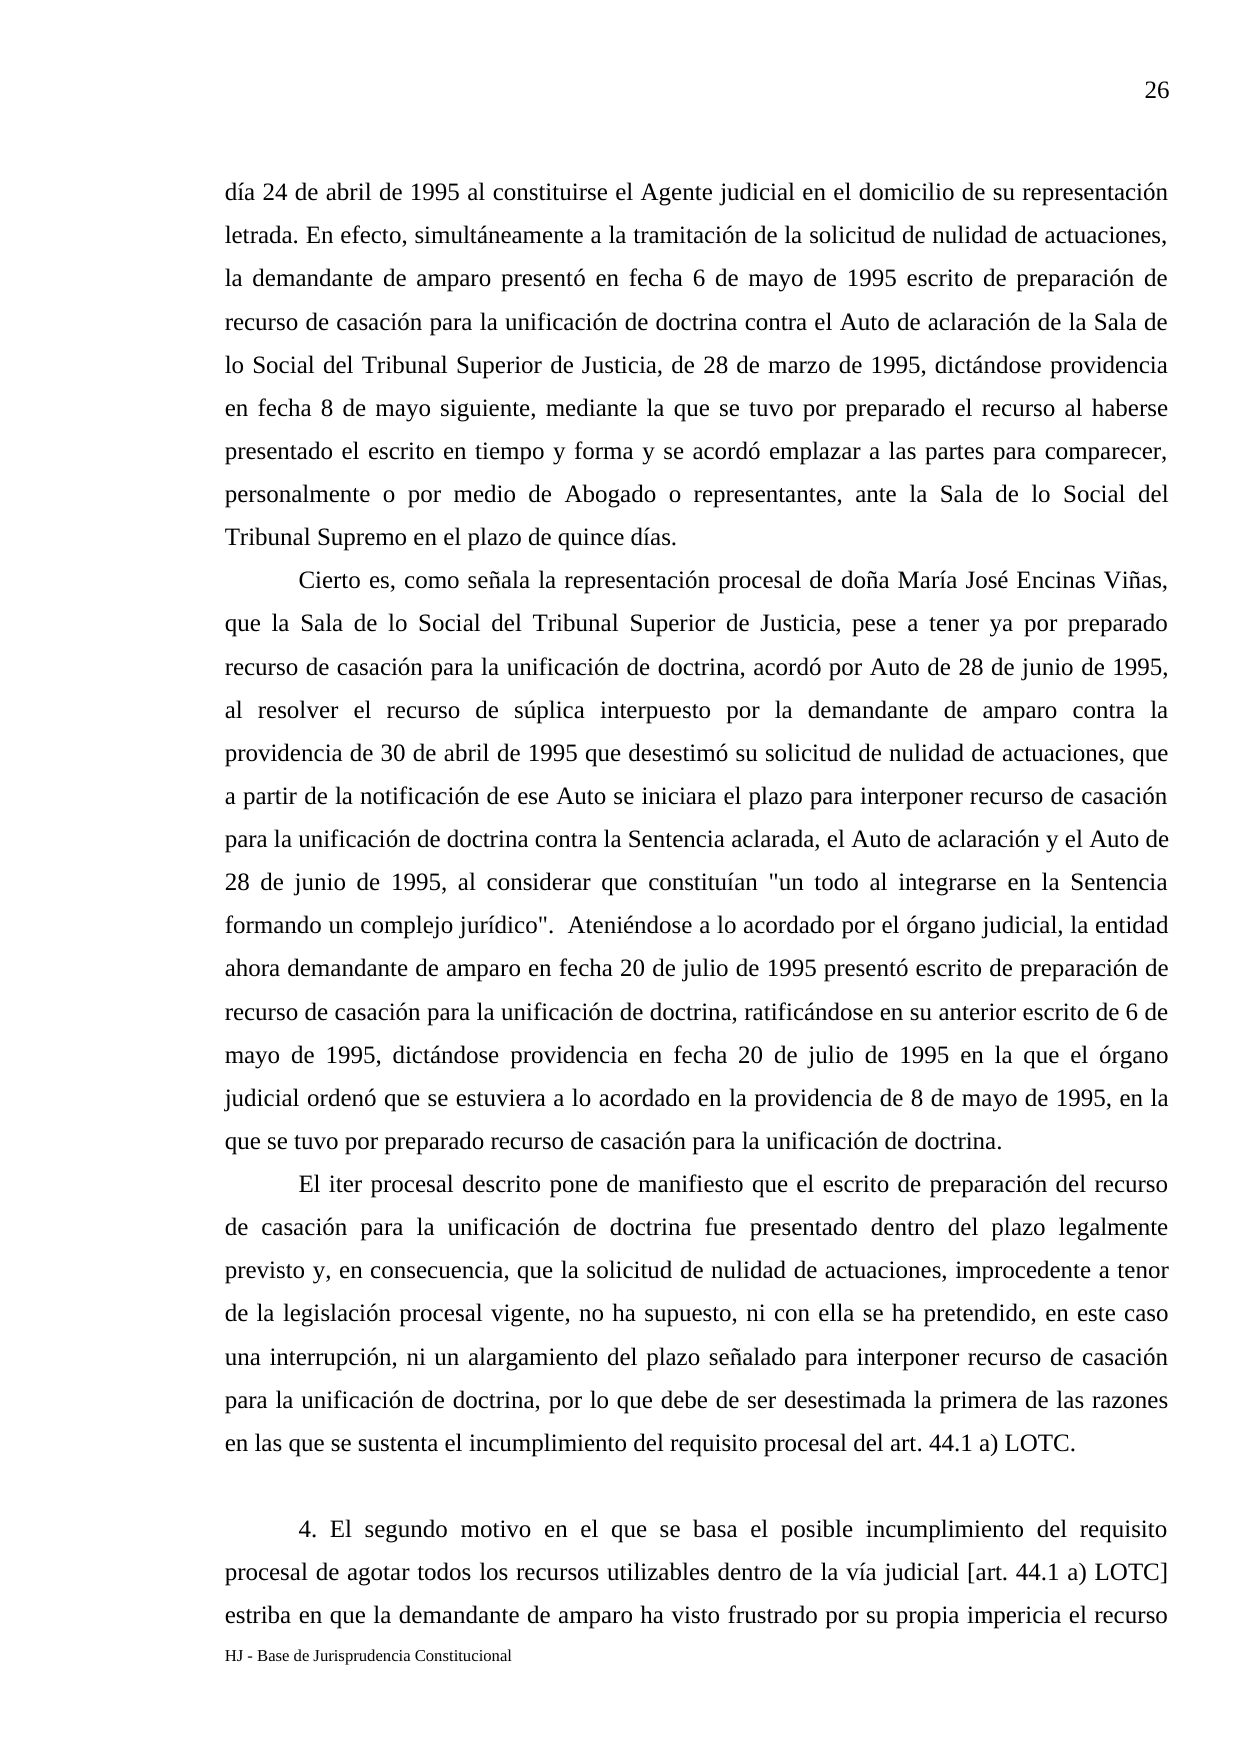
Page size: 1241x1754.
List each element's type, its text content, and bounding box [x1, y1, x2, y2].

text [224, 1514, 1169, 1629]
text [224, 177, 1169, 551]
text El iter procesal descrito pone de manifiesto que el escrito de preparación del recurso de casación para la unificación de doctrina fue presentado dentro del plazo legalmente previsto y, en consecuencia, que la solicitud de nulidad de actuaciones, improcedente a tenor de la legislación procesal vigente, no ha supuesto, ni con ella se ha pretendido, en este caso una interrupción, ni un alargamiento del plazo señalado para interponer recurso de casación para la unificación de doctrina, por lo que debe de ser desestimada la primera de las razones en las que se sustenta el incumplimiento del requisito procesal del art. 44.1 a) LOTC. [224, 1169, 1169, 1457]
text Cierto es, como señala la representación procesal de doña María José Encinas Viñas, que la Sala de lo Social del Tribunal Superior de Justicia, pese a tener ya por preparado recurso de casación para la unificación de doctrina, acordó por Auto de 28 de junio de 1995, al resolver el recurso de súplica interpuesto por la demandante de amparo contra la providencia de 30 de abril de 1995 que desestimó su solicitud de nulidad de actuaciones, que a partir de la notificación de ese Auto se iniciara el plazo para interponer recurso de casación para la unificación de doctrina contra la Sentencia aclarada, el Auto de aclaración y el Auto de 28 de junio de 1995, al considerar que constituían "un todo al integrarse en la Sentencia formando un complejo jurídico". Ateniéndose a lo acordado por el órgano judicial, la entidad ahora demandante de amparo en fecha 20 de julio de 1995 presentó escrito de preparación de recurso de casación para la unificación de doctrina, ratificándose en su anterior escrito de 6 de mayo de 1995, dictándose providencia en fecha 20 de julio de 1995 en la que el órgano judicial ordenó que se estuviera a lo acordado en la providencia de 8 de mayo de 1995, en la que se tuvo por preparado recurso de casación para la unificación de doctrina. [224, 565, 1169, 1155]
